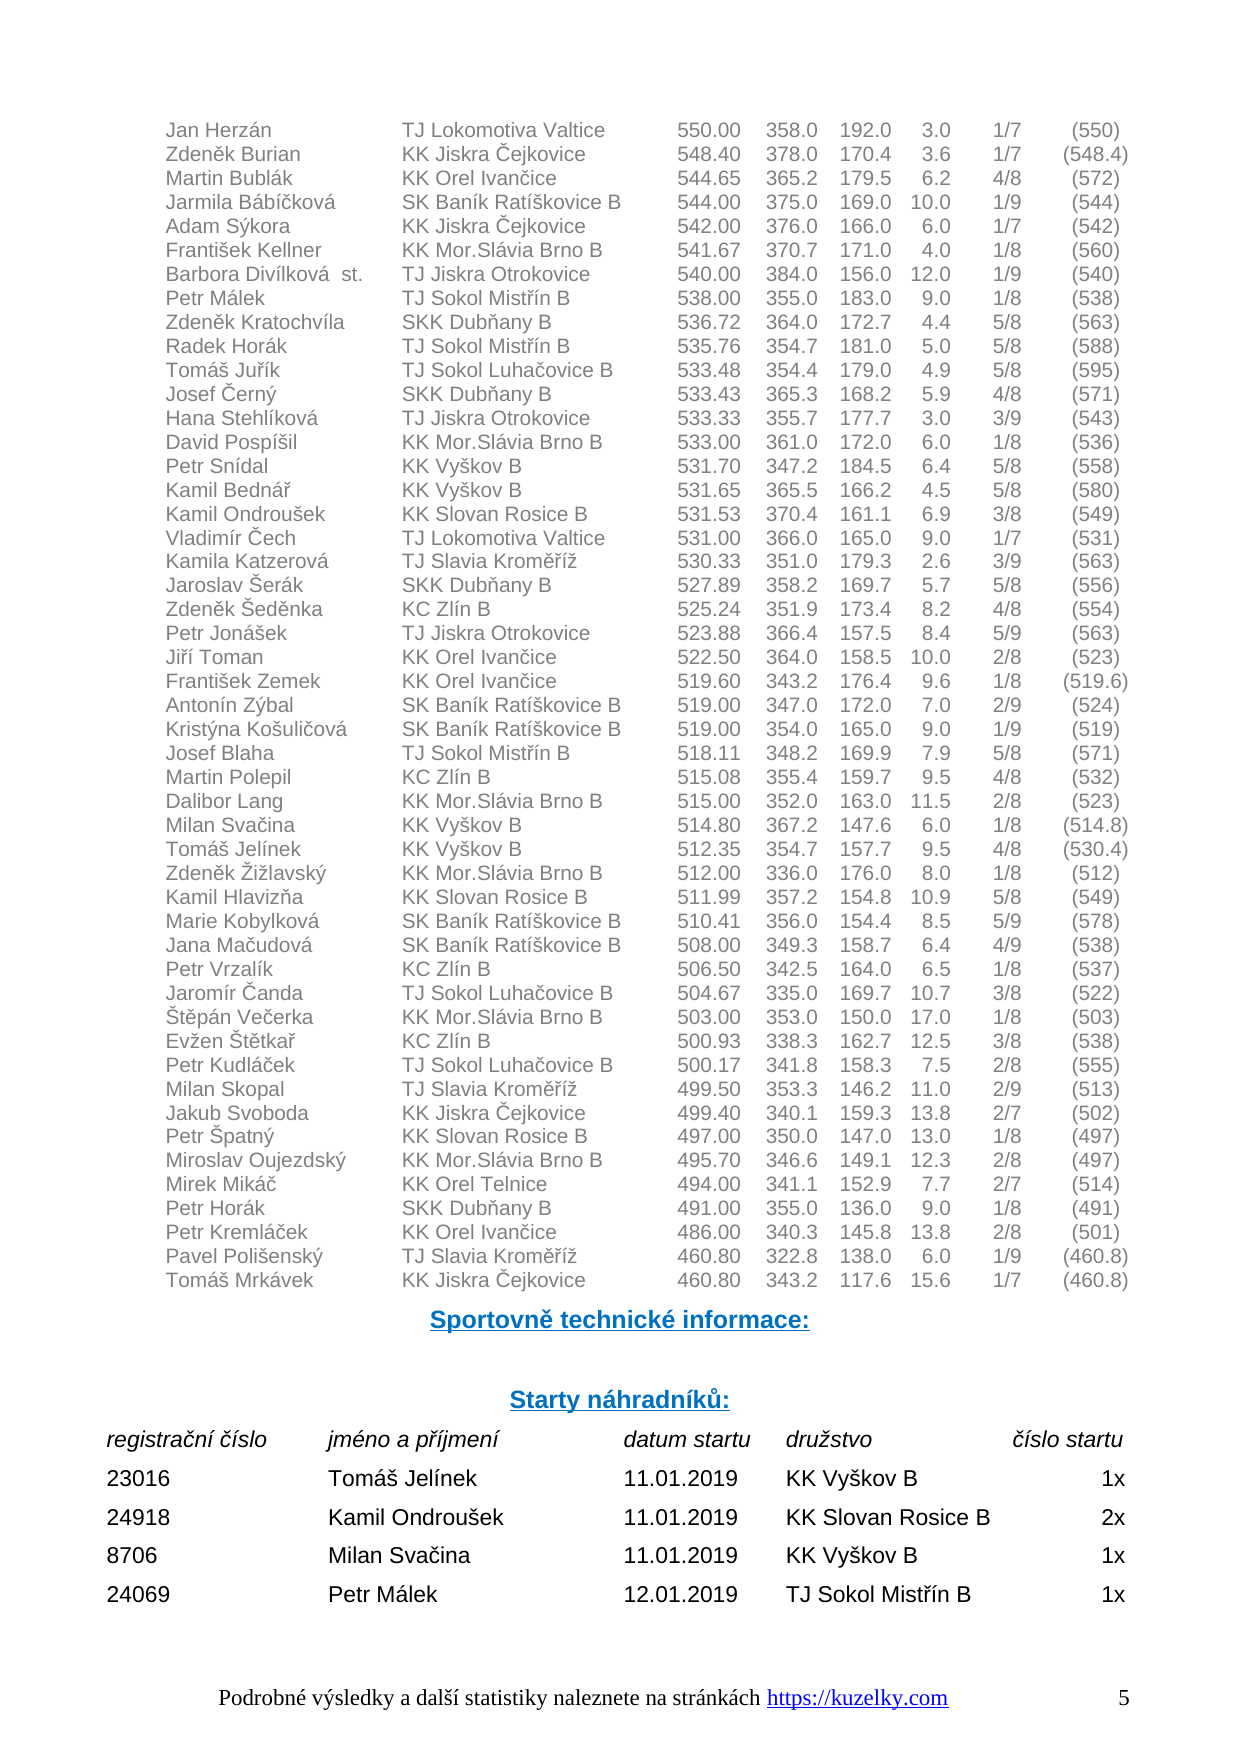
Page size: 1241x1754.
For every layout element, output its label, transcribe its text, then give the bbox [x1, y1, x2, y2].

text Evžen Štětkař KC Zlín B 500.93 338.3 162.7 12.5 3/8 (538) [106, 1028, 1134, 1052]
text Jakub Svoboda KK Jiskra Čejkovice 499.40 340.1 159.3 13.8 2/7 (502) [106, 1100, 1134, 1124]
text Barbora Divílková st. TJ Jiskra Otrokovice 540.00 384.0 156.0 12.0 1/9 (540) [106, 262, 1134, 286]
text Zdeněk Šeděnka KC Zlín B 525.24 351.9 173.4 8.2 4/8 (554) [106, 597, 1134, 621]
text Josef Blaha TJ Sokol Mistřín B 518.11 348.2 169.9 7.9 5/8 (571) [106, 741, 1134, 765]
text František Kellner KK Mor.Slávia Brno B 541.67 370.7 171.0 4.0 1/8 (560) [106, 238, 1134, 262]
text Tomáš Mrkávek KK Jiskra Čejkovice 460.80 343.2 117.6 15.6 1/7 (460.8) [106, 1268, 1134, 1292]
text Martin Polepil KC Zlín B 515.08 355.4 159.7 9.5 4/8 (532) [106, 765, 1134, 789]
text Petr Kudláček TJ Sokol Luhačovice B 500.17 341.8 158.3 7.5 2/8 (555) [106, 1052, 1134, 1076]
text Jana Mačudová SK Baník Ratíškovice B 508.00 349.3 158.7 6.4 4/9 (538) [106, 933, 1134, 957]
text Petr Horák SKK Dubňany B 491.00 355.0 136.0 9.0 1/8 (491) [106, 1196, 1134, 1220]
text Kristýna Košuličová SK Baník Ratíškovice B 519.00 354.0 165.0 9.0 1/9 (519) [106, 717, 1134, 741]
text Zdeněk Kratochvíla SKK Dubňany B 536.72 364.0 172.7 4.4 5/8 (563) [106, 310, 1134, 334]
text Josef Černý SKK Dubňany B 533.43 365.3 168.2 5.9 4/8 (571) [106, 382, 1134, 406]
text Mirek Mikáč KK Orel Telnice 494.00 341.1 152.9 7.7 2/7 (514) [106, 1172, 1134, 1196]
text Petr Jonášek TJ Jiskra Otrokovice 523.88 366.4 157.5 8.4 5/9 (563) [106, 621, 1134, 645]
text Kamil Ondroušek KK Slovan Rosice B 531.53 370.4 161.1 6.9 3/8 (549) [106, 501, 1134, 525]
text Sportovně technické informace: [94, 1304, 1145, 1333]
text Tomáš Juřík TJ Sokol Luhačovice B 533.48 354.4 179.0 4.9 5/8 (595) [106, 358, 1134, 382]
text Antonín Zýbal SK Baník Ratíškovice B 519.00 347.0 172.0 7.0 2/9 (524) [106, 693, 1134, 717]
text Jan Herzán TJ Lokomotiva Valtice 550.00 358.0 192.0 3.0 1/7 (550) [106, 118, 1134, 142]
text Milan Skopal TJ Slavia Kroměříž 499.50 353.3 146.2 11.0 2/9 (513) [106, 1076, 1134, 1100]
text Zdeněk Burian KK Jiskra Čejkovice 548.40 378.0 170.4 3.6 1/7 (548.4) [106, 142, 1134, 166]
text Petr Málek TJ Sokol Mistřín B 538.00 355.0 183.0 9.0 1/8 (538) [106, 286, 1134, 310]
text Petr Snídal KK Vyškov B 531.70 347.2 184.5 6.4 5/8 (558) [106, 453, 1134, 477]
text Petr Špatný KK Slovan Rosice B 497.00 350.0 147.0 13.0 1/8 (497) [106, 1124, 1134, 1148]
text 23016 Tomáš Jelínek 11.01.2019 KK Vyškov B 1x [106, 1465, 1134, 1491]
text Miroslav Oujezdský KK Mor.Slávia Brno B 495.70 346.6 149.1 12.3 2/8 (497) [106, 1148, 1134, 1172]
text Pavel Polišenský TJ Slavia Kroměříž 460.80 322.8 138.0 6.0 1/9 (460.8) [106, 1244, 1134, 1268]
text Kamil Bednář KK Vyškov B 531.65 365.5 166.2 4.5 5/8 (580) [106, 477, 1134, 501]
text František Zemek KK Orel Ivančice 519.60 343.2 176.4 9.6 1/8 (519.6) [106, 669, 1134, 693]
text Tomáš Jelínek KK Vyškov B 512.35 354.7 157.7 9.5 4/8 (530.4) [106, 837, 1134, 861]
text Kamila Katzerová TJ Slavia Kroměříž 530.33 351.0 179.3 2.6 3/9 (563) [106, 549, 1134, 573]
text 8706 Milan Svačina 11.01.2019 KK Vyškov B 1x [106, 1542, 1134, 1569]
text Martin Bublák KK Orel Ivančice 544.65 365.2 179.5 6.2 4/8 (572) [106, 166, 1134, 190]
text registrační číslo jméno a příjmení datum startu družstvo číslo startu [106, 1426, 1134, 1452]
text Dalibor Lang KK Mor.Slávia Brno B 515.00 352.0 163.0 11.5 2/8 (523) [106, 789, 1134, 813]
text Vladimír Čech TJ Lokomotiva Valtice 531.00 366.0 165.0 9.0 1/7 (531) [106, 525, 1134, 549]
text David Pospíšil KK Mor.Slávia Brno B 533.00 361.0 172.0 6.0 1/8 (536) [106, 429, 1134, 453]
text Petr Kremláček KK Orel Ivančice 486.00 340.3 145.8 13.8 2/8 (501) [106, 1220, 1134, 1244]
text Marie Kobylková SK Baník Ratíškovice B 510.41 356.0 154.4 8.5 5/9 (578) [106, 909, 1134, 933]
text Jiří Toman KK Orel Ivančice 522.50 364.0 158.5 10.0 2/8 (523) [106, 645, 1134, 669]
text Jaromír Čanda TJ Sokol Luhačovice B 504.67 335.0 169.7 10.7 3/8 (522) [106, 981, 1134, 1004]
text 24918 Kamil Ondroušek 11.01.2019 KK Slovan Rosice B 2x [106, 1504, 1134, 1530]
text Jaroslav Šerák SKK Dubňany B 527.89 358.2 169.7 5.7 5/8 (556) [106, 573, 1134, 597]
text Hana Stehlíková TJ Jiskra Otrokovice 533.33 355.7 177.7 3.0 3/9 (543) [106, 406, 1134, 429]
text Štěpán Večerka KK Mor.Slávia Brno B 503.00 353.0 150.0 17.0 1/8 (503) [106, 1004, 1134, 1028]
text Petr Vrzalík KC Zlín B 506.50 342.5 164.0 6.5 1/8 (537) [106, 957, 1134, 981]
text Adam Sýkora KK Jiskra Čejkovice 542.00 376.0 166.0 6.0 1/7 (542) [106, 214, 1134, 238]
text Jarmila Bábíčková SK Baník Ratíškovice B 544.00 375.0 169.0 10.0 1/9 (544) [106, 190, 1134, 214]
text Kamil Hlavizňa KK Slovan Rosice B 511.99 357.2 154.8 10.9 5/8 (549) [106, 885, 1134, 909]
text Milan Svačina KK Vyškov B 514.80 367.2 147.6 6.0 1/8 (514.8) [106, 813, 1134, 837]
text Radek Horák TJ Sokol Mistřín B 535.76 354.7 181.0 5.0 5/8 (588) [106, 334, 1134, 358]
text Starty náhradníků: [94, 1385, 1145, 1413]
text 24069 Petr Málek 12.01.2019 TJ Sokol Mistřín B 1x [106, 1581, 1134, 1608]
text Zdeněk Žižlavský KK Mor.Slávia Brno B 512.00 336.0 176.0 8.0 1/8 (512) [106, 861, 1134, 885]
